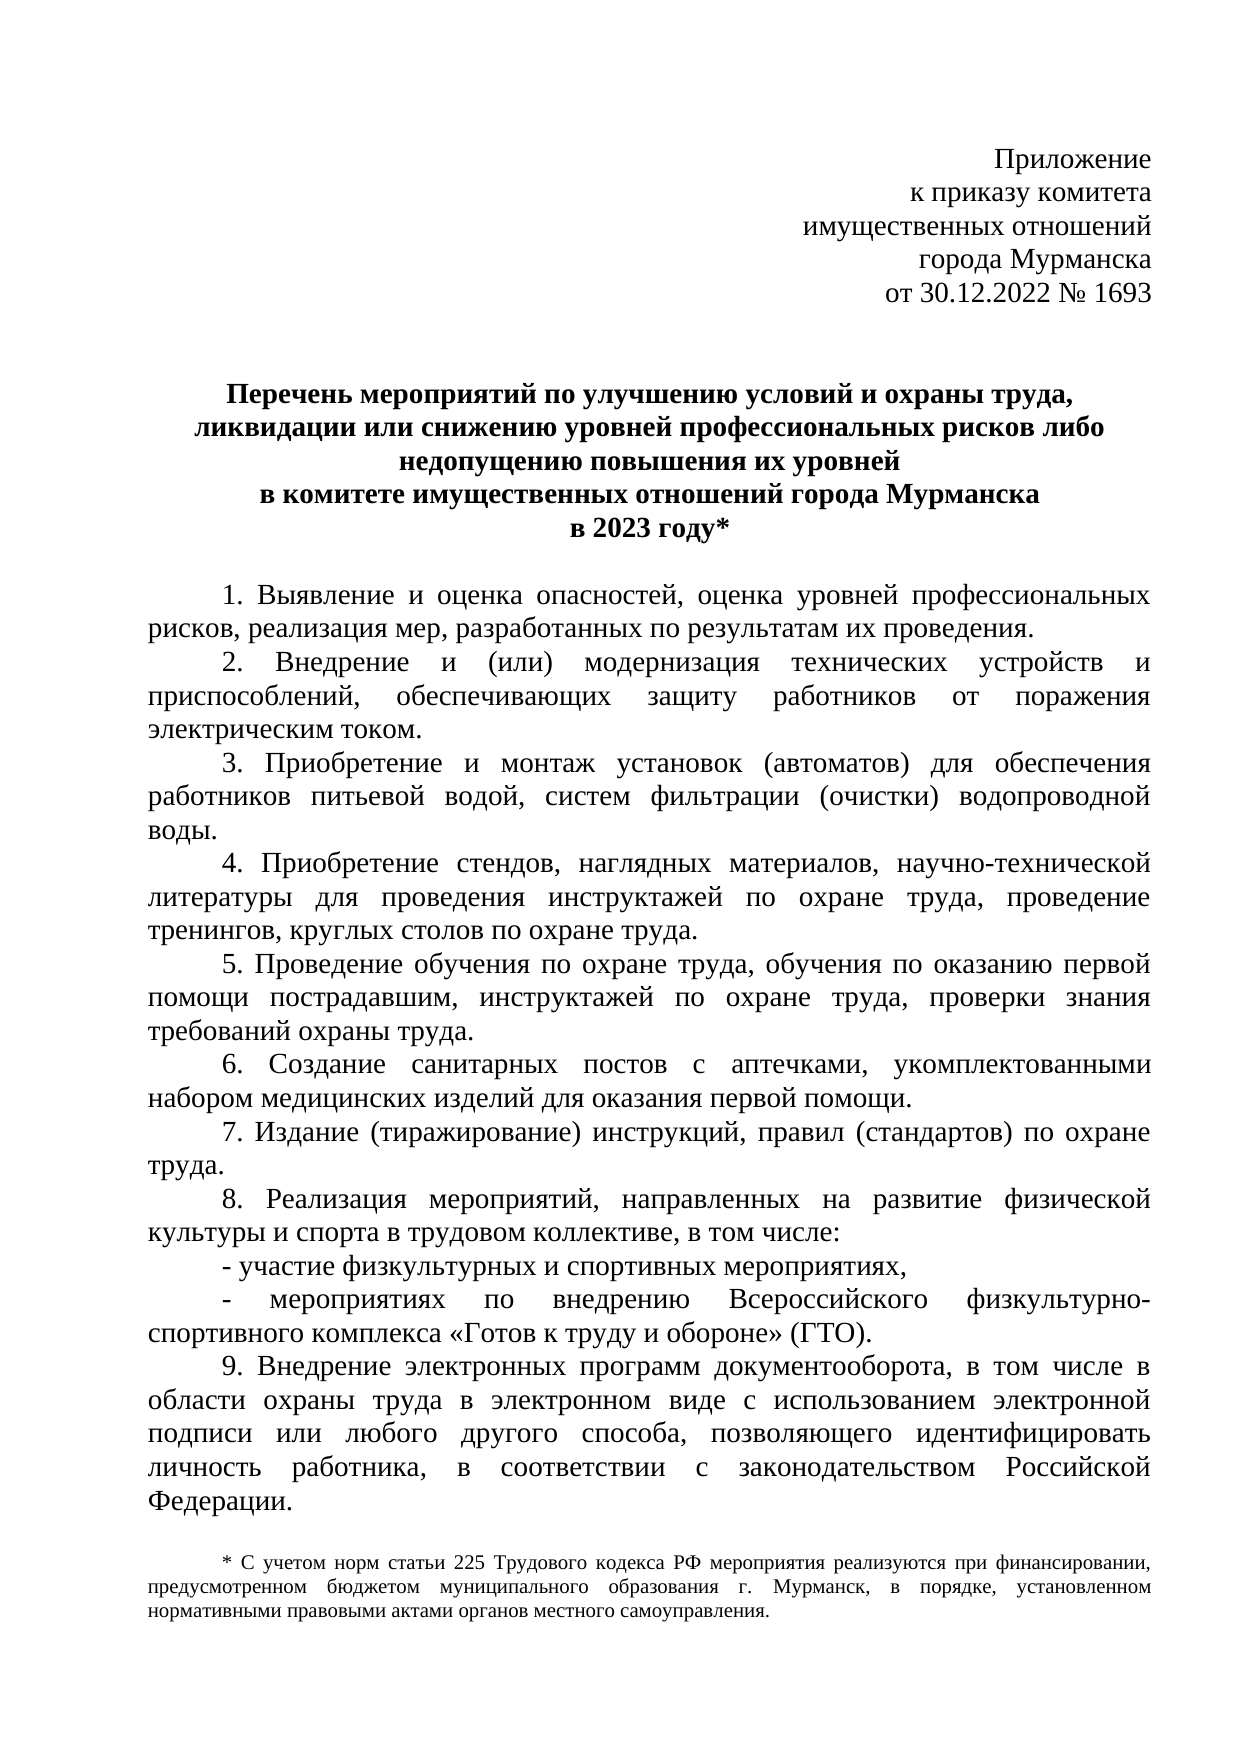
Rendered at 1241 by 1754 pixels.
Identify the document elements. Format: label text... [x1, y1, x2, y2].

text в комитете имущественных отношений города Мурманска [148, 476, 1152, 510]
text * С учетом норм статьи 225 Трудового кодекса РФ мероприятия реализуются при финансировании, предусмотренном бюджетом муниципального образования г. Мурманск, в порядке, установленном нормативными правовыми актами органов местного самоуправления. [148, 1550, 1152, 1622]
text в 2023 году* [148, 510, 1152, 543]
text 9. Внедрение электронных программ документооборота, в том числе в области охраны труда в электронном виде с использованием электронной подписи или любого другого способа, позволяющего идентифицировать личность работника, в соответствии с законодательством Российской Федерации. [148, 1348, 1152, 1516]
text Перечень мероприятий по улучшению условий и охраны труда, ликвидации или снижению уровней профессиональных рисков либо недопущению повышения их уровней [148, 376, 1152, 476]
text имущественных отношений [148, 208, 1152, 242]
text 4. Приобретение стендов, наглядных материалов, научно-технической литературы для проведения инструктажей по охране труда, проведение тренингов, круглых столов по охране труда. [148, 845, 1152, 946]
text от 30.12.2022 № 1693 [148, 275, 1152, 309]
text города Мурманска [148, 242, 1152, 275]
text 1. Выявление и оценка опасностей, оценка уровней профессиональных рисков, реализация мер, разработанных по результатам их проведения. [148, 577, 1152, 644]
text 6. Создание санитарных постов с аптечками, укомплектованными набором медицинских изделий для оказания первой помощи. [148, 1047, 1152, 1114]
text Приложение [148, 141, 1152, 174]
text 8. Реализация мероприятий, направленных на развитие физической культуры и спорта в трудовом коллективе, в том числе: [148, 1181, 1152, 1248]
text 3. Приобретение и монтаж установок (автоматов) для обеспечения работников питьевой водой, систем фильтрации (очистки) водопроводной воды. [148, 745, 1152, 845]
text 2. Внедрение и (или) модернизация технических устройств и приспособлений, обеспечивающих защиту работников от поражения электрическим током. [148, 644, 1152, 745]
text 7. Издание (тиражирование) инструкций, правил (стандартов) по охране труда. [148, 1114, 1152, 1181]
text к приказу комитета [148, 174, 1152, 208]
text 5. Проведение обучения по охране труда, обучения по оказанию первой помощи пострадавшим, инструктажей по охране труда, проверки знания требований охраны труда. [148, 946, 1152, 1047]
text - мероприятиях по внедрению Всероссийского физкультурно-спортивного комплекса «Готов к труду и обороне» (ГТО). [148, 1281, 1152, 1348]
text - участие физкультурных и спортивных мероприятиях, [148, 1248, 1152, 1281]
